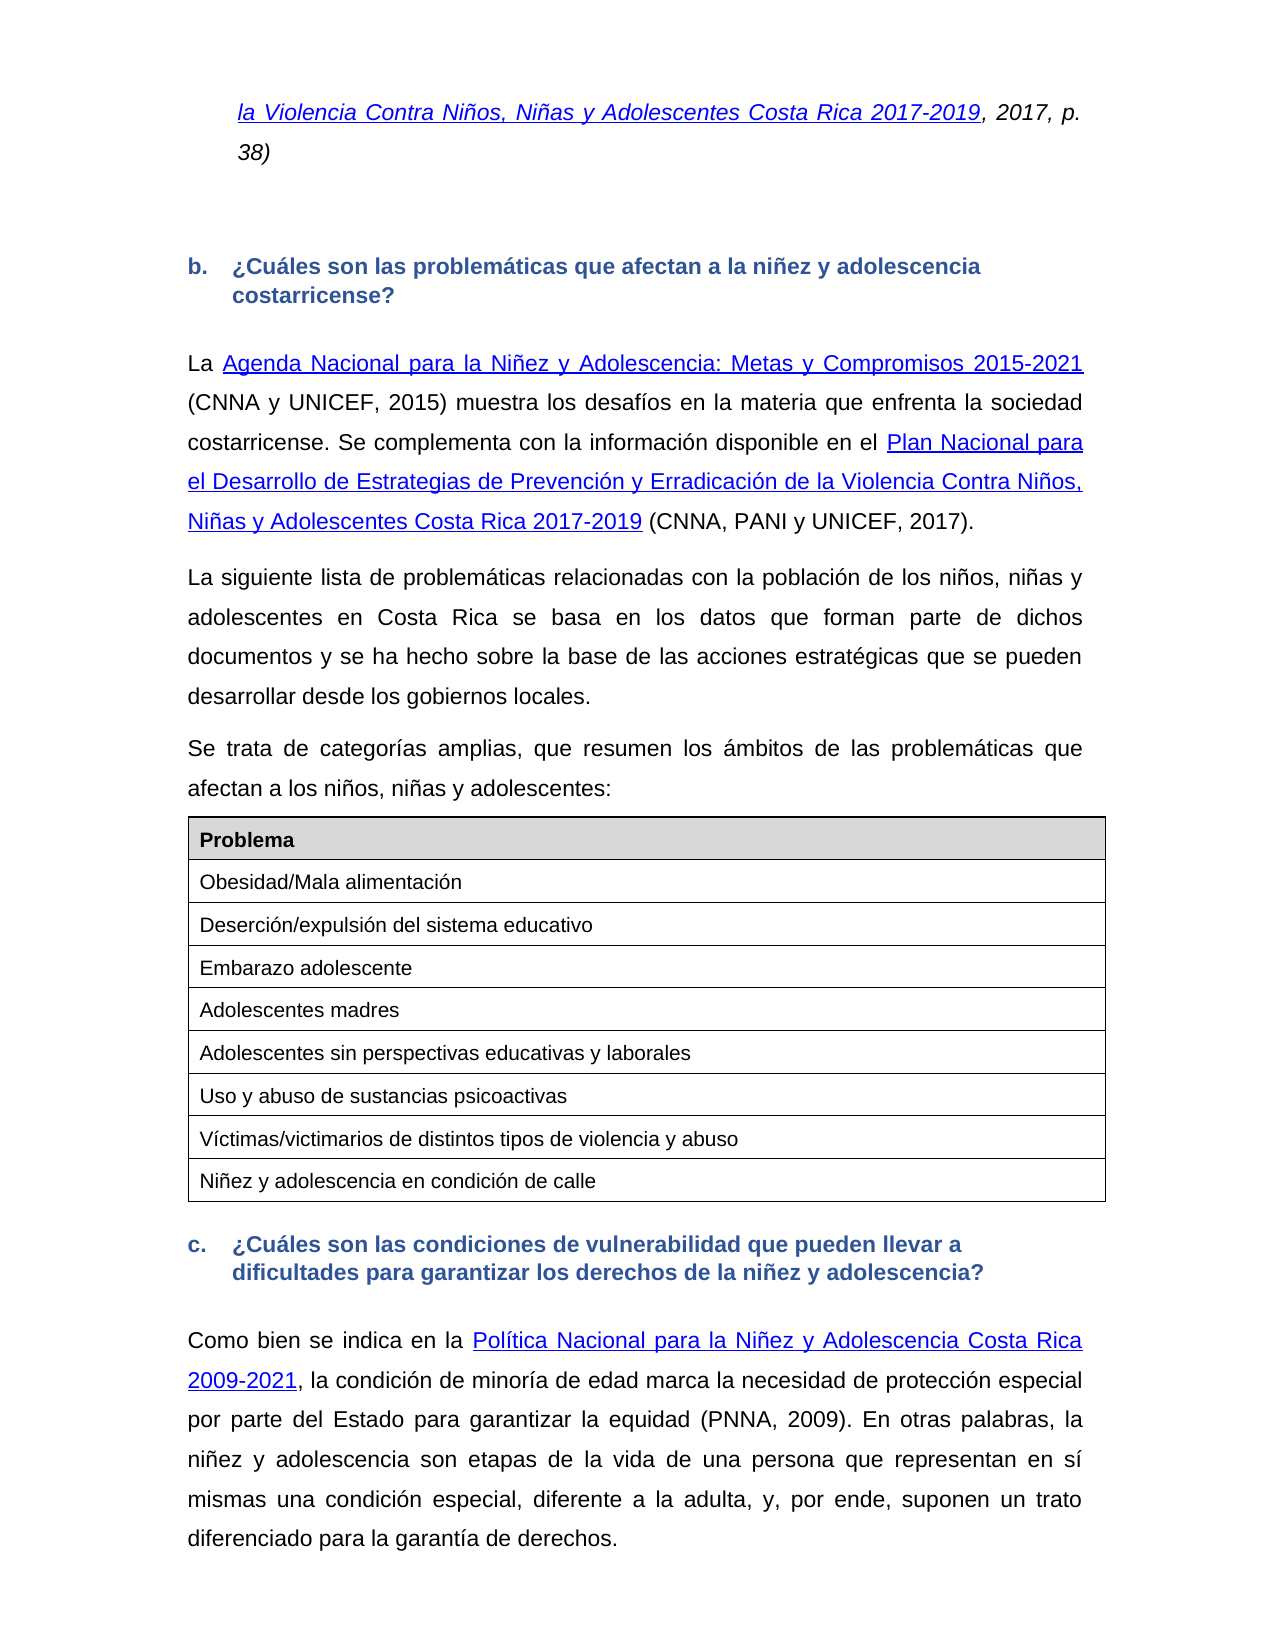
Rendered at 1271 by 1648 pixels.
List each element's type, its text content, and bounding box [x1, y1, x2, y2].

text La siguiente lista de problemáticas relacionadas con la población de los niños, niñas y adolescentes en Costa Rica se basa en los datos que forman parte de dichos documentos y se ha hecho sobre la base de las acciones estratégicas que se pueden desarrollar desde los gobiernos locales. [187, 554, 1083, 712]
text La Agenda Nacional para la Niñez y Adolescencia: Metas y Compromisos 2015-2021 (CNNA y UNICEF, 2015) muestra los desafíos en la materia que enfrenta la sociedad costarricense. Se complementa con la información disponible en el Plan Nacional para el Desarrollo de Estrategias de Prevención y Erradicación de la Violencia Contra Niños, Niñas y Adolescentes Costa Rica 2017-2019 (CNNA, PANI y UNICEF, 2017). [187, 339, 1083, 491]
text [237, 89, 1083, 168]
table_cell Adolescentes sin perspectivas educativas y laborales [189, 1031, 1105, 1073]
table_cell Víctimas/victimarios de distintos tipos de violencia y abuso [189, 1116, 1105, 1158]
table_header Problema [189, 818, 1105, 859]
table_cell Adolescentes madres [189, 988, 1105, 1030]
text La Agenda Nacional para la Niñez y Adolescencia: Metas y Compromisos 2015-2021 (CNNA y UNICEF, 2015) muestra los desafíos en la materia que enfrenta la sociedad costarricense. Se complementa con la información disponible en el Plan Nacional para el Desarrollo de Estrategias de Prevención y Erradicación de la Violencia Contra Niños, Niñas y Adolescentes Costa Rica 2017-2019 (CNNA, PANI y UNICEF, 2017). [187, 492, 1083, 537]
table_cell Niñez y adolescencia en condición de calle [189, 1159, 1105, 1201]
subtitle ¿Cuáles son las problemáticas que afectan a la niñez y adolescencia costarricense? [187, 253, 1083, 308]
table_cell Deserción/expulsión del sistema educativo [189, 903, 1105, 944]
table_cell Embarazo adolescente [189, 946, 1105, 987]
text Se trata de categorías amplias, que resumen los ámbitos de las problemáticas que afectan a los niños, niñas y adolescentes: [187, 725, 1083, 804]
table_cell Uso y abuso de sustancias psicoactivas [189, 1074, 1105, 1115]
subtitle ¿Cuáles son las condiciones de vulnerabilidad que pueden llevar a dificultades para garantizar los derechos de la niñez y adolescencia? [187, 1231, 1083, 1286]
table_cell Obesidad/Mala alimentación [189, 860, 1105, 902]
text Como bien se indica en la Política Nacional para la Niñez y Adolescencia Costa Rica 2009-2021, la condición de minoría de edad marca la necesidad de protección especial por parte del Estado para garantizar la equidad (PNNA, 2009). En otras palabras, la niñez y adolescencia son etapas de la vida de una persona que representan en sí mismas una condición especial, diferente a la adulta, y, por ende, suponen un trato diferenciado para la garantía de derechos. [187, 1317, 1083, 1554]
